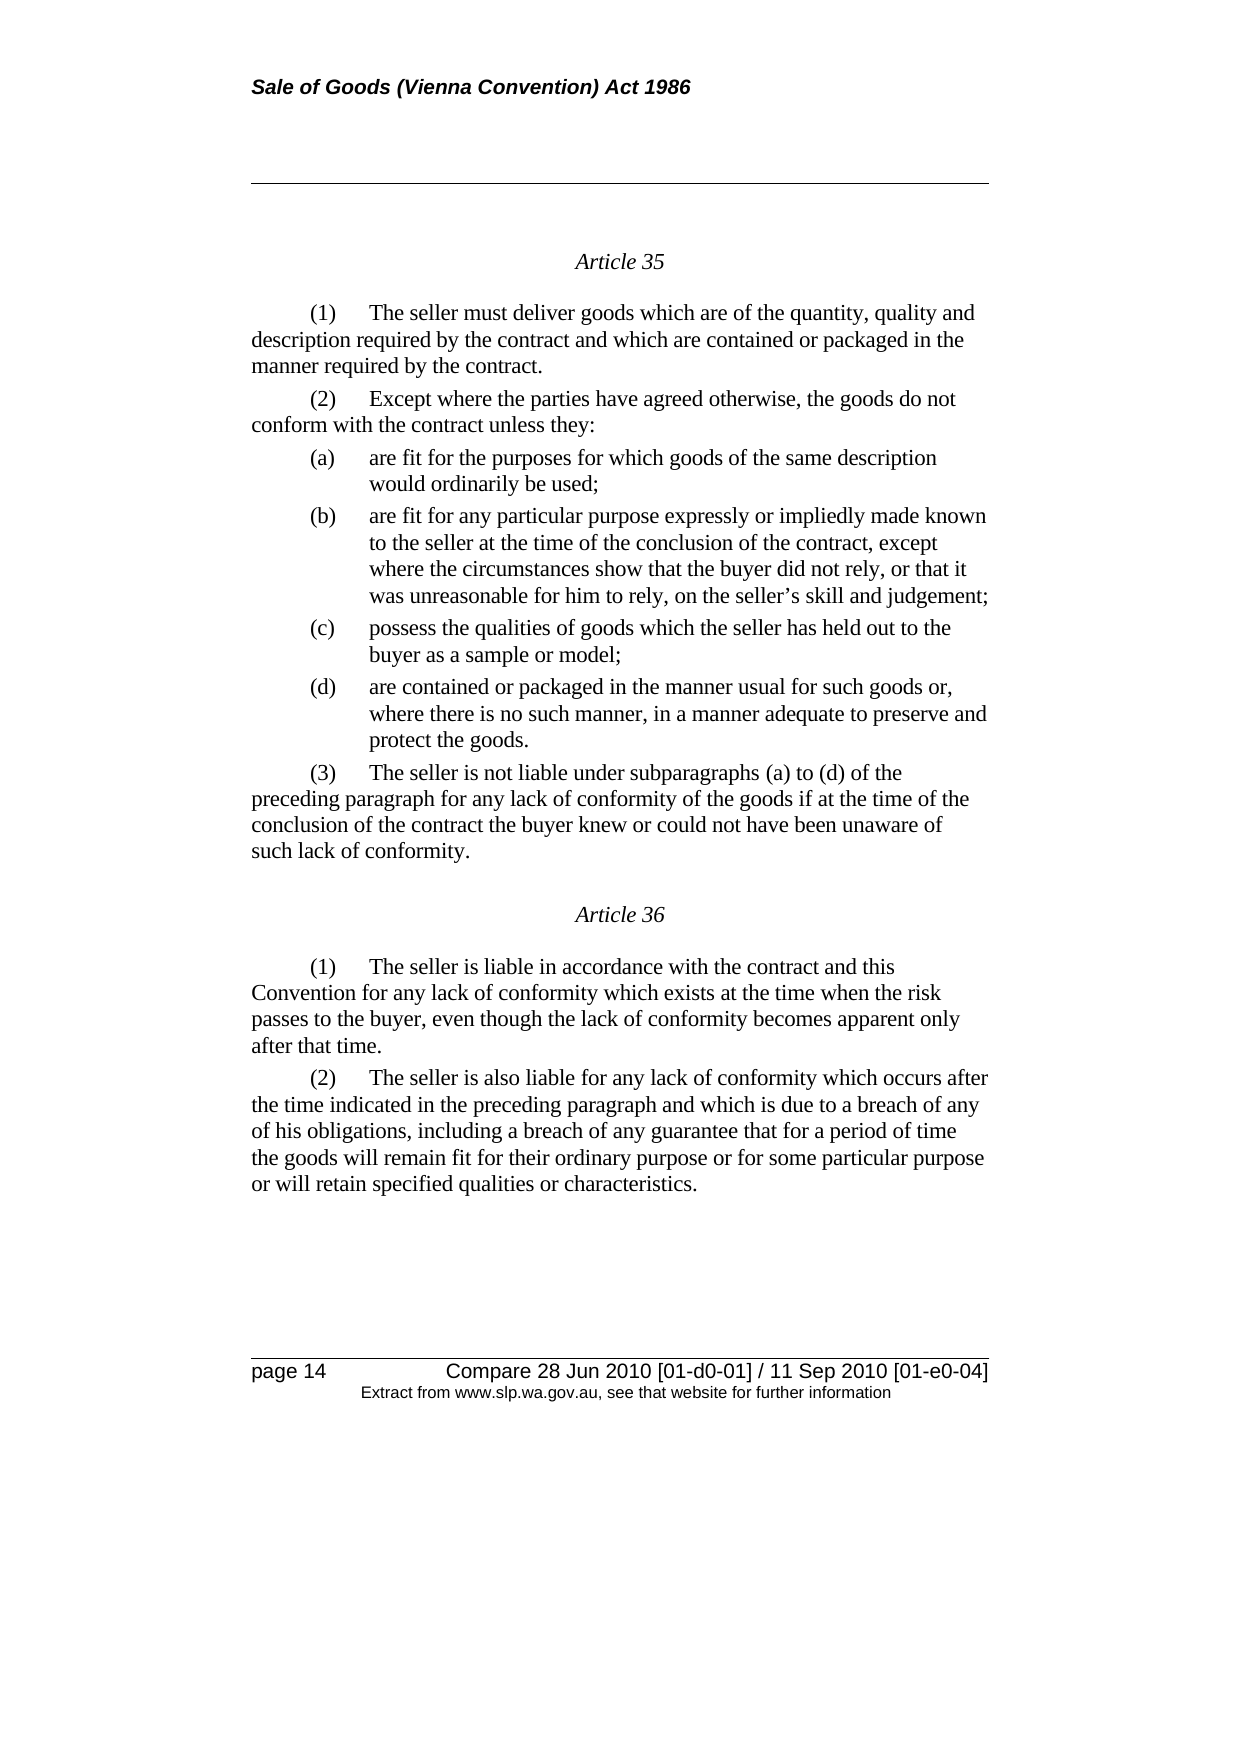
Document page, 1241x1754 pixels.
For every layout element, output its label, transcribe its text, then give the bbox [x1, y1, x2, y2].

text (c) possess the qualities of goods which the seller has held out to the buyer as a sample or model; [251, 614, 989, 667]
text (d) are contained or packaged in the manner usual for such goods or, where there is no such manner, in a manner adequate to preserve and protect the goods. [251, 673, 989, 752]
text (2) The seller is also liable for any lack of conformity which occurs after the time indicated in the preceding paragraph and which is due to a breach of any of his obligations, including a breach of any guarantee that for a period of time the goods will remain fit for their ordinary purpose or for some particular purpose or will retain specified qualities or characteristics. [251, 1064, 989, 1196]
text Article 36 [251, 901, 989, 928]
text (a) are fit for the purposes for which goods of the same description would ordinarily be used; [251, 444, 989, 496]
text (1) The seller must deliver goods which are of the quantity, quality and description required by the contract and which are contained or packaged in the manner required by the contract. [251, 299, 989, 378]
text (3) The seller is not liable under subparagraphs (a) to (d) of the preceding paragraph for any lack of conformity of the goods if at the time of the conclusion of the contract the buyer knew or could not have been unaware of such lack of conformity. [251, 758, 989, 864]
text Article 35 [251, 248, 989, 274]
text (b) are fit for any particular purpose expressly or impliedly made known to the seller at the time of the conclusion of the contract, except where the circumstances show that the buyer did not rely, or that it was unreasonable for him to rely, on the seller’s skill and judgement; [251, 503, 989, 608]
text (2) Except where the parties have agreed otherwise, the goods do not conform with the contract unless they: [251, 385, 989, 437]
text (1) The seller is liable in accordance with the contract and this Convention for any lack of conformity which exists at the time when the risk passes to the buyer, even though the lack of conformity becomes apparent only after that time. [251, 953, 989, 1058]
